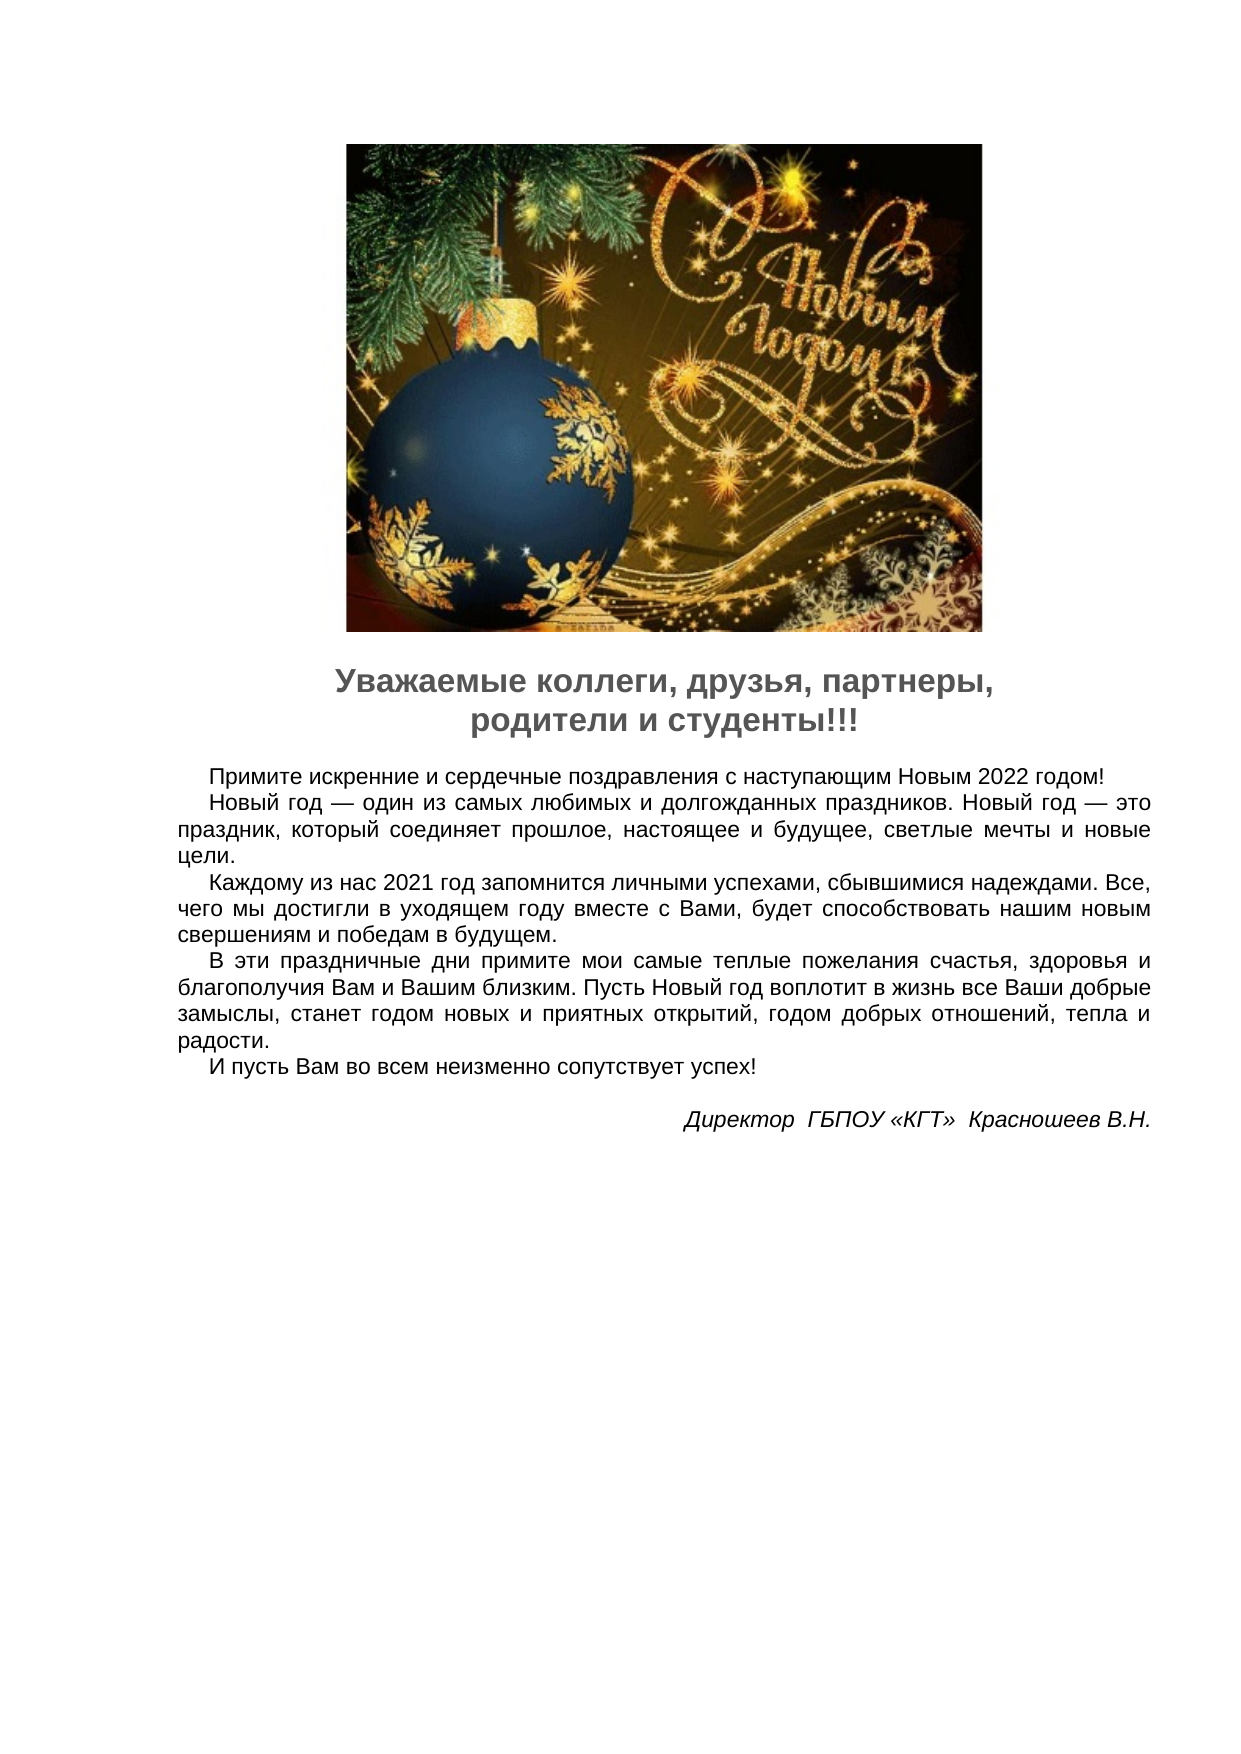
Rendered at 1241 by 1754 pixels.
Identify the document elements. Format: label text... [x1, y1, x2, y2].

text Уважаемые коллеги, друзья, партнеры, родители и студенты!!! [177, 661, 1152, 738]
text Каждому из нас 2021 год запомнится личными успехами, сбывшимися надеждами. Все, чего мы достигли в уходящем году вместе с Вами, будет способствовать нашим новым свершениям и победам в будущем. [177, 868, 1152, 947]
text Примите искренние и сердечные поздравления с наступающим Новым 2022 годом! [177, 763, 1152, 789]
picture [273, 144, 1055, 632]
text В эти праздничные дни примите мои самые теплые пожелания счастья, здоровья и благополучия Вам и Вашим близким. Пусть Новый год воплотит в жизнь все Ваши добрые замыслы, станет годом новых и приятных открытий, годом добрых отношений, тепла и радости. [177, 947, 1152, 1053]
text Новый год — один из самых любимых и долгожданных праздников. Новый год — это праздник, который соединяет прошлое, настоящее и будущее, светлые мечты и новые цели. [177, 789, 1152, 868]
text Директор ГБПОУ «КГТ» Красношеев В.Н. [177, 1106, 1152, 1132]
text И пусть Вам во всем неизменно сопутствует успех! [177, 1053, 1152, 1079]
